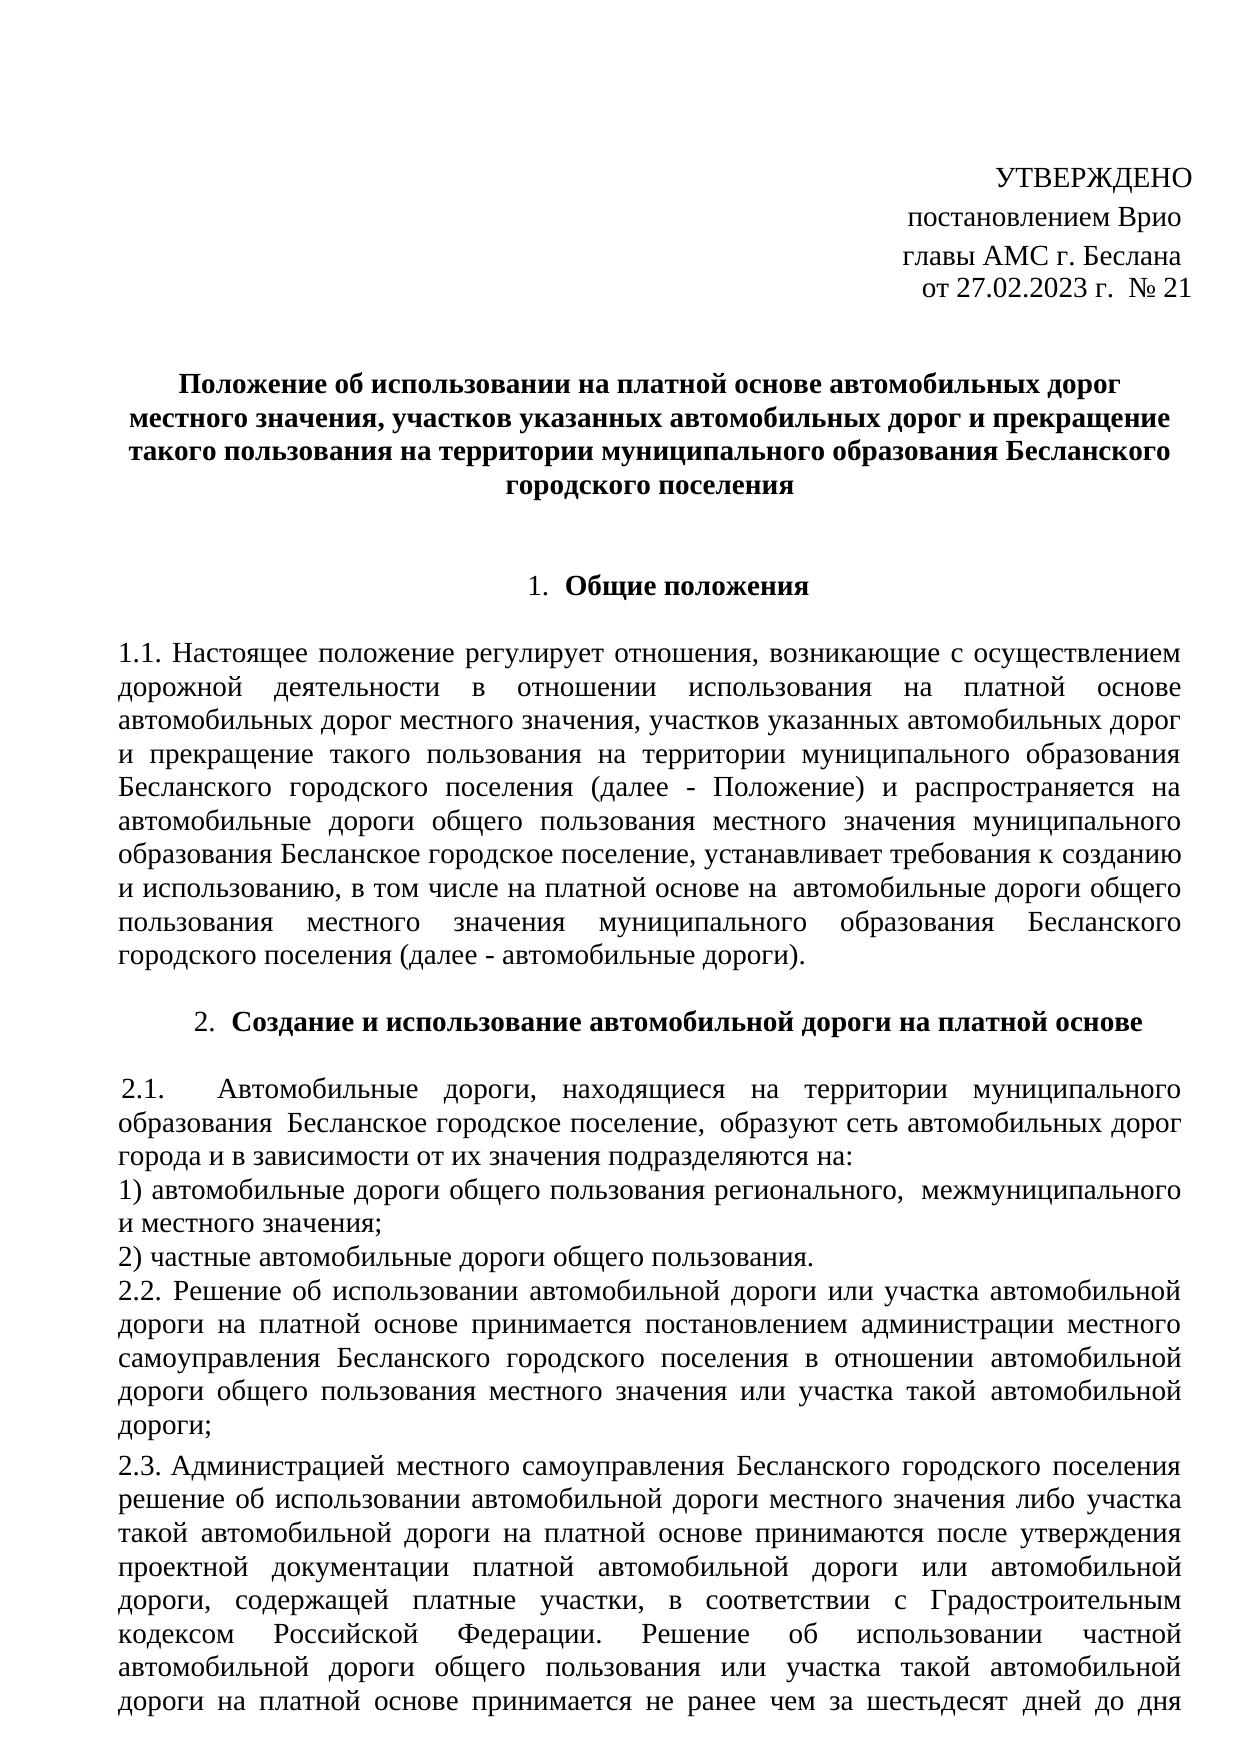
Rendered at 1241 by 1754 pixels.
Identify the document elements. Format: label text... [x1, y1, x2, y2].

text от 27.02.2023 г. № 21 [680, 271, 1192, 304]
text главы АМС г. Беслана [680, 238, 1182, 271]
text постановлением Врио [680, 199, 1182, 233]
list частные автомобильные дороги общего пользования. [118, 1239, 1192, 1273]
list автомобильные дороги общего пользования регионального, межмуниципального и местного значения; [118, 1172, 1181, 1239]
text УТВЕРЖДЕНО [760, 161, 1192, 194]
subtitle Положение об использовании на платной основе автомобильных дорог местного значения, участков указанных автомобильных дорог и прекращение такого пользования на территории муниципального образования Бесланского городского поселения [126, 367, 1173, 501]
list Общие положения [527, 568, 1192, 602]
list Решение об использовании автомобильной дороги или участка автомобильной дороги на платной основе принимается постановлением администрации местного самоуправления Бесланского городского поселения в отношении автомобильной дороги общего пользования местного значения или участка такой автомобильной дороги; [118, 1273, 1182, 1440]
text 1.1. Настоящее положение регулирует отношения, возникающие с осуществлением дорожной деятельности в отношении использования на платной основе автомобильных дорог местного значения, участков указанных автомобильных дорог и прекращение такого пользования на территории муниципального образования Бесланского городского поселения (далее - Положение) и распространяется на автомобильные дороги общего пользования местного значения муниципального образования Бесланское городское поселение, устанавливает требования к созданию и использованию, в том числе на платной основе на автомобильные дороги общего пользования местного значения муниципального образования Бесланского городского поселения (далее - автомобильные дороги). [118, 635, 1182, 971]
list Автомобильные дороги, находящиеся на территории муниципального образования Бесланское городское поселение, образуют сеть автомобильных дорог города и в зависимости от их значения подразделяются на: [118, 1071, 1182, 1172]
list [118, 1448, 1182, 1716]
subtitle Создание и использование автомобильной дороги на платной основе [193, 1004, 1192, 1038]
